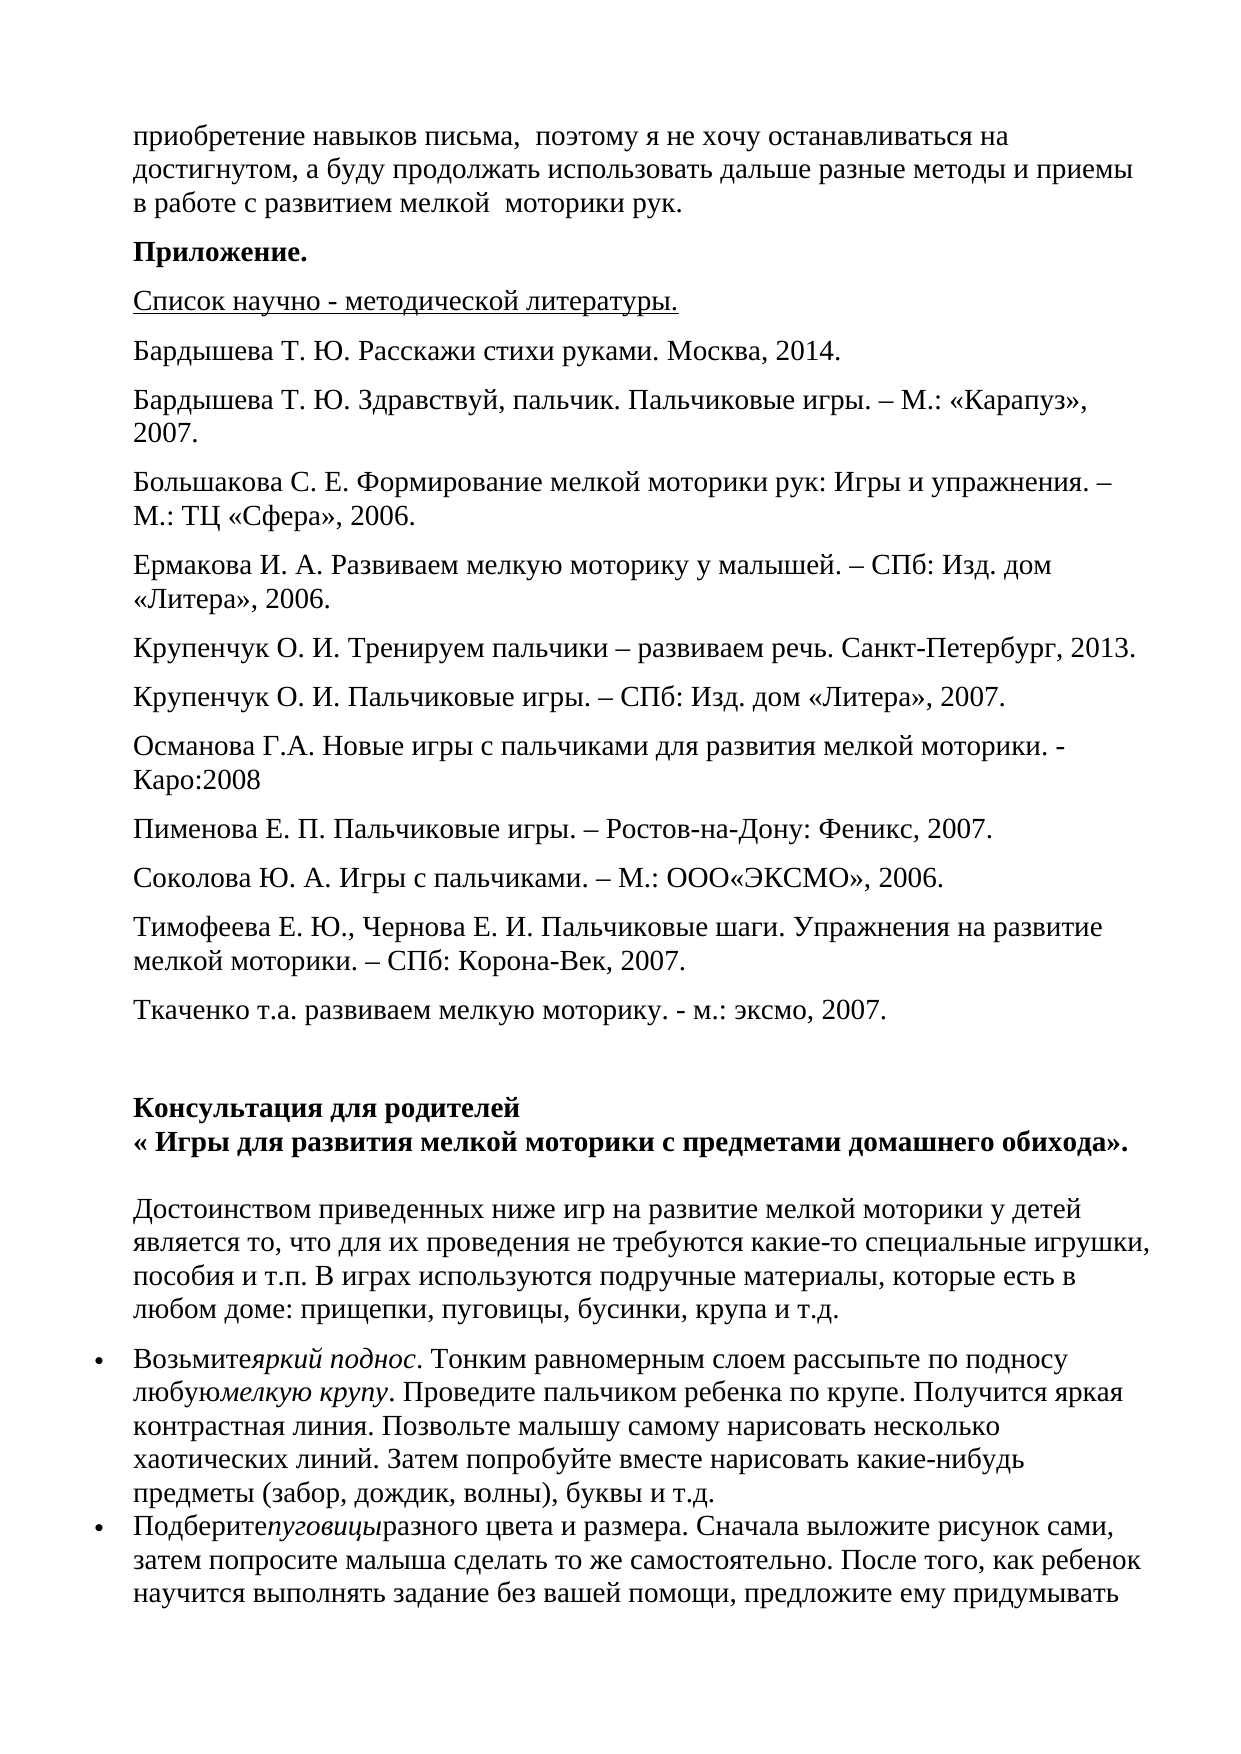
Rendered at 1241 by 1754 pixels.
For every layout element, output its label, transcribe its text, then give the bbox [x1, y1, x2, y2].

text Соколова Ю. А. Игры с пальчиками. – М.: ООО«ЭКСМО», 2006. [133, 860, 1152, 894]
text Ермакова И. А. Развиваем мелкую моторику у малышей. – СПб: Изд. дом «Литера», 2006. [133, 547, 1152, 614]
list Возьмитеяркий поднос. Тонким равномерным слоем рассыпьте по подносу любуюмелкую крупу. Проведите пальчиком ребенка по крупе. Получится яркая контрастная линия. Позвольте малышу самому нарисовать несколько хаотических линий. Затем попробуйте вместе нарисовать какие-нибудь предметы (забор, дождик, волны), буквы и т.д. [95, 1341, 1152, 1508]
text Ткаченко т.а. развиваем мелкую моторику. - м.: эксмо, 2007. [133, 992, 1152, 1026]
text Приложение. [133, 234, 1152, 268]
text Консультация для родителей « Игры для развития мелкой моторики с предметами домашнего обихода». Достоинством приведенных ниже игр на развитие мелкой моторики у детей является то, что для их проведения не требуются какие-то специальные игрушки, пособия и т.п. В играх используются подручные материалы, которые есть в любом доме: прищепки, пуговицы, бусинки, крупа и т.д. [133, 1090, 1152, 1325]
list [95, 1508, 1152, 1609]
text Османова Г.А. Новые игры с пальчиками для развития мелкой моторики. - Каро:2008 [133, 728, 1152, 795]
text Список научно - методической литературы. [133, 283, 1152, 317]
text Пименова Е. П. Пальчиковые игры. – Ростов-на-Дону: Феникс, 2007. [133, 811, 1152, 844]
text Крупенчук О. И. Тренируем пальчики – развиваем речь. Санкт-Петербург, 2013. [133, 630, 1152, 663]
text Крупенчук О. И. Пальчиковые игры. – СПб: Изд. дом «Литера», 2007. [133, 679, 1152, 713]
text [133, 118, 1152, 219]
text Тимофеева Е. Ю., Чернова Е. И. Пальчиковые шаги. Упражнения на развитие мелкой моторики. – СПб: Корона-Век, 2007. [133, 909, 1152, 976]
text Бардышева Т. Ю. Здравствуй, пальчик. Пальчиковые игры. – М.: «Карапуз», 2007. [133, 382, 1152, 449]
text Большакова С. Е. Формирование мелкой моторики рук: Игры и упражнения. – М.: ТЦ «Сфера», 2006. [133, 464, 1152, 532]
text Бардышева Т. Ю. Расскажи стихи руками. Москва, 2014. [133, 333, 1152, 366]
